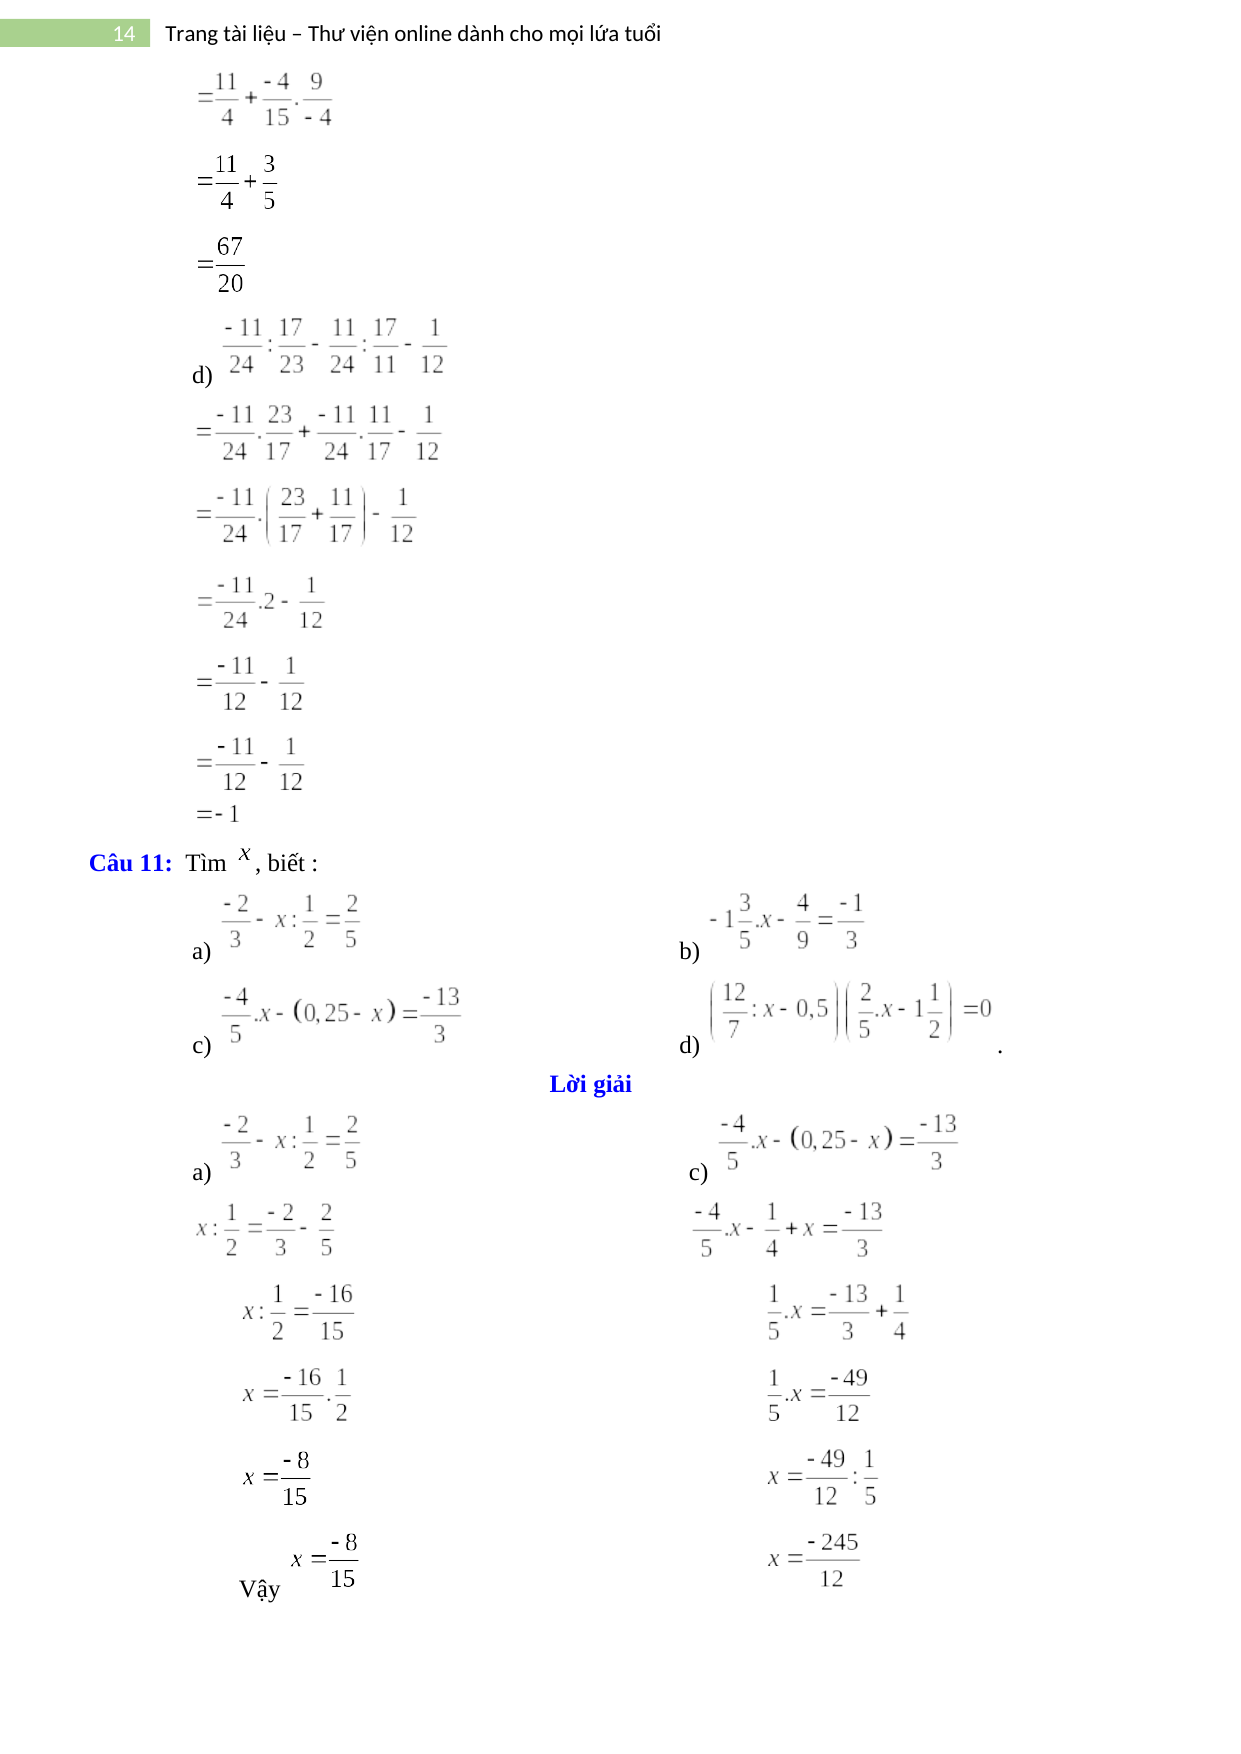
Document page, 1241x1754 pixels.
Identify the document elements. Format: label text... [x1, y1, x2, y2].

text Vậy [89, 1526, 1092, 1603]
text d) [192, 313, 1092, 389]
text c) d) . [192, 975, 1092, 1059]
text a) c) [192, 1109, 1092, 1186]
text a) b) [192, 887, 1092, 965]
text Câu 11: Tìm , biết : [89, 843, 1092, 877]
text Lời giải [89, 1069, 1092, 1098]
